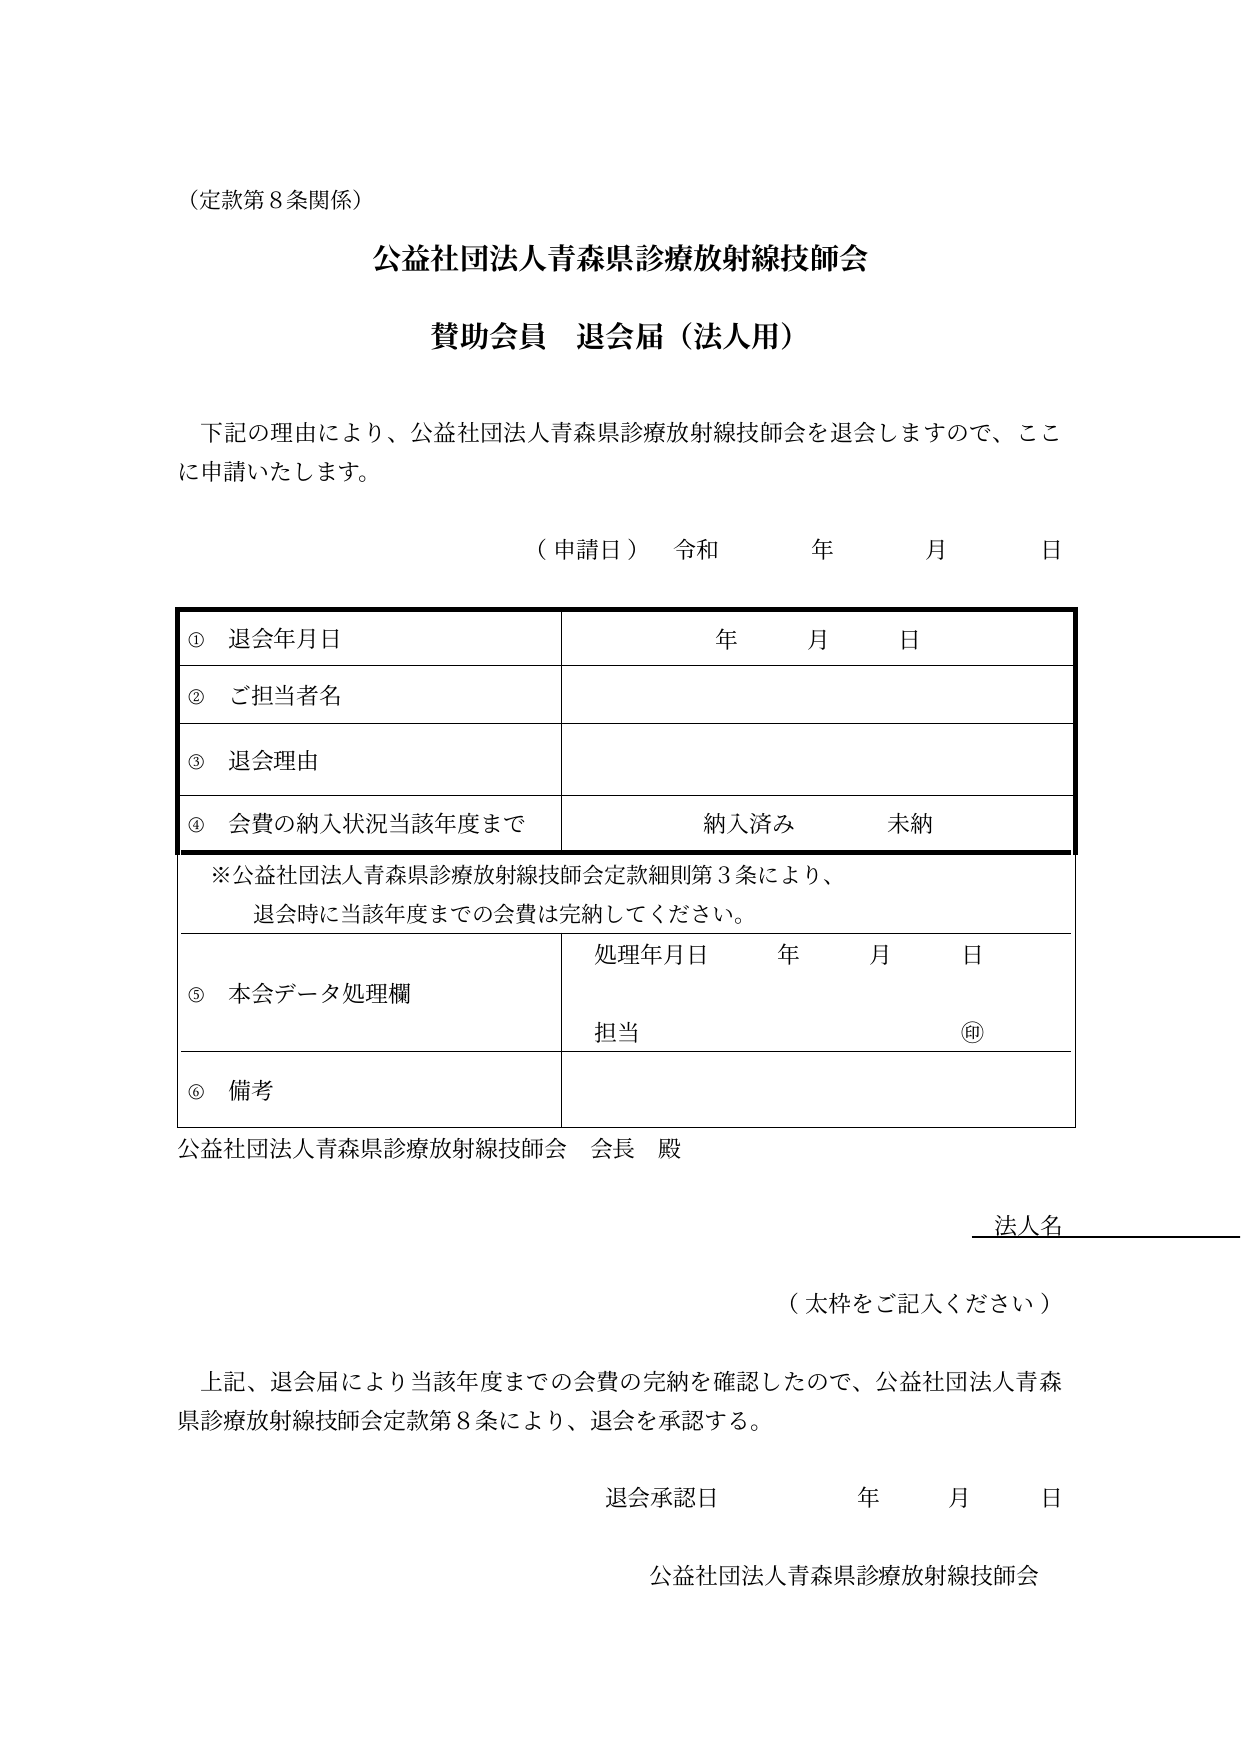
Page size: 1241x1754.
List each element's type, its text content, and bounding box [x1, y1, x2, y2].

table_cell [562, 1051, 1075, 1127]
table_cell ④ 会費の納入状況当該年度まで [180, 796, 561, 850]
table_cell [562, 724, 1073, 795]
table_cell 納入済み 未納 [562, 796, 1073, 850]
text （定款第８条関係） [177, 179, 1063, 218]
text 退会承認日 年 月 日 [177, 1477, 1063, 1516]
text 下記の理由により、公益社団法人青森県診療放射線技師会を退会しますので、ここに申請いたします。 [177, 413, 1063, 490]
text （ 太枠をご記入ください ） [177, 1283, 1063, 1322]
table_cell ② ご担当者名 [180, 666, 561, 723]
table_header ① 退会年月日 [180, 612, 561, 665]
text （ 申請日 ） 令和 年 月 日 [177, 529, 1063, 568]
table_header 年 月 日 [562, 612, 1073, 665]
text 公益社団法人青森県診療放射線技師会 [177, 1555, 1063, 1594]
text 法人名 [177, 1206, 1063, 1244]
text 公益社団法人青森県診療放射線技師会 [177, 218, 1063, 296]
text 公益社団法人青森県診療放射線技師会 会長 殿 [177, 1128, 1063, 1167]
text 上記、退会届により当該年度までの会費の完納を確認したので、公益社団法人青森県診療放射線技師会定款第８条により、退会を承認する。 [177, 1361, 1063, 1439]
table_cell ③ 退会理由 [180, 724, 561, 795]
table_cell ⑥ 備考 [178, 1051, 561, 1127]
text 賛助会員 退会届（法人用） [177, 296, 1063, 374]
table_cell 処理年月日 年 月 日 担当 ㊞ [562, 933, 1075, 1051]
table_cell [562, 666, 1073, 723]
table_cell ⑤ 本会データ処理欄 [178, 933, 561, 1051]
table_cell ※公益社団法人青森県診療放射線技師会定款細則第３条により、 退会時に当該年度までの会費は完納してください。 [178, 850, 1075, 933]
